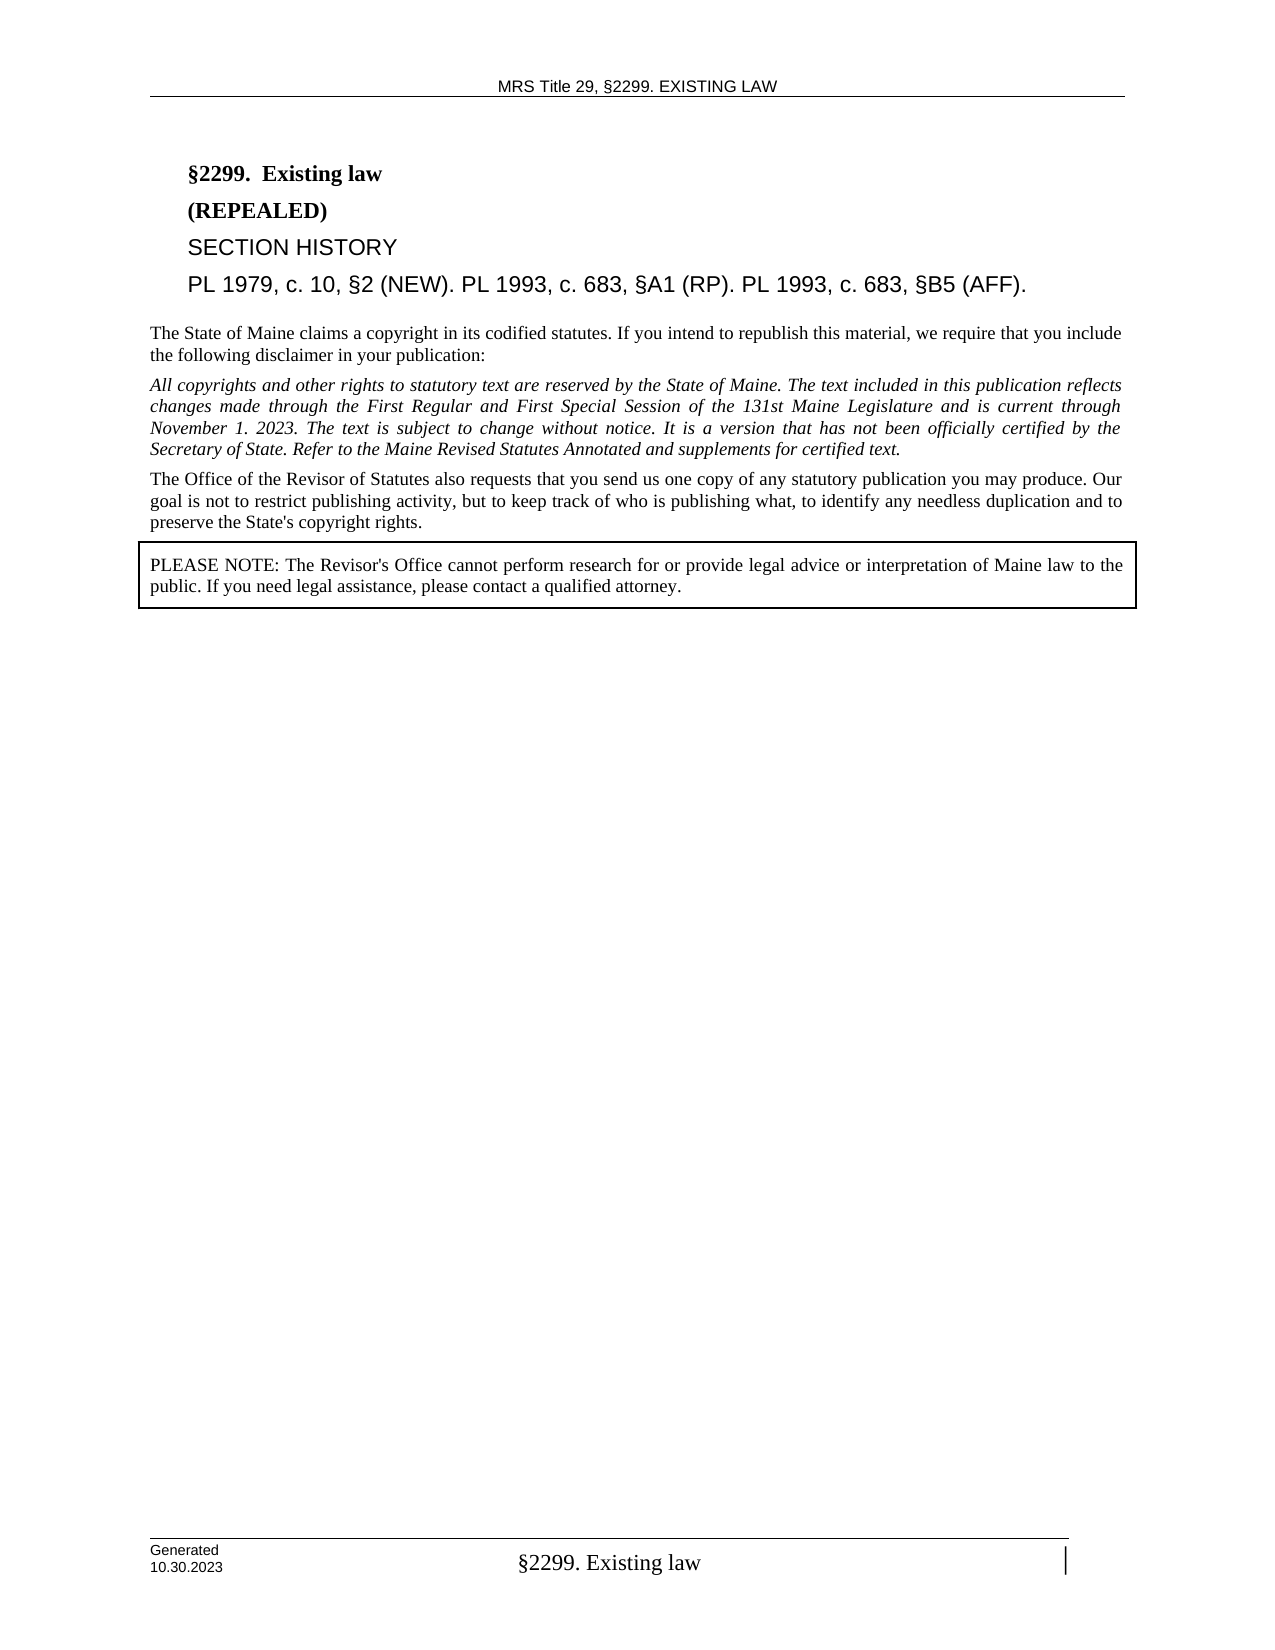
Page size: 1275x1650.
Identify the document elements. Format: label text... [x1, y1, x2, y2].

text (REPEALED) [187, 197, 1125, 223]
text The Office of the Revisor of Statutes also requests that you send us one copy of any statutory publication you may produce. Our goal is not to restrict publishing activity, but to keep track of who is publishing what, to identify any needless duplication and to preserve the State's copyright rights. [150, 468, 1125, 533]
text The State of Maine claims a copyright in its codified statutes. If you intend to republish this material, we require that you include the following disclaimer in your publication: [150, 322, 1125, 365]
text §2299. Existing law [187, 160, 1125, 187]
text PL 1979, c. 10, §2 (NEW). PL 1993, c. 683, §A1 (RP). PL 1993, c. 683, §B5 (AFF). [187, 271, 1125, 297]
text PLEASE NOTE: The Revisor's Office cannot perform research for or provide legal advice or interpretation of Maine law to the public. If you need legal assistance, please contact a qualified attorney. [140, 543, 1135, 607]
text SECTION HISTORY [187, 234, 1125, 260]
text All copyrights and other rights to statutory text are reserved by the State of Maine. The text included in this publication reflects changes made through the First Regular and First Special Session of the 131st Maine Legislature and is current through November 1. 2023 . The text is subject to change without notice. It is a version that has not been officially certified by the Secretary of State. Refer to the Maine Revised Statutes Annotated and supplements for certified text. [150, 373, 1125, 460]
